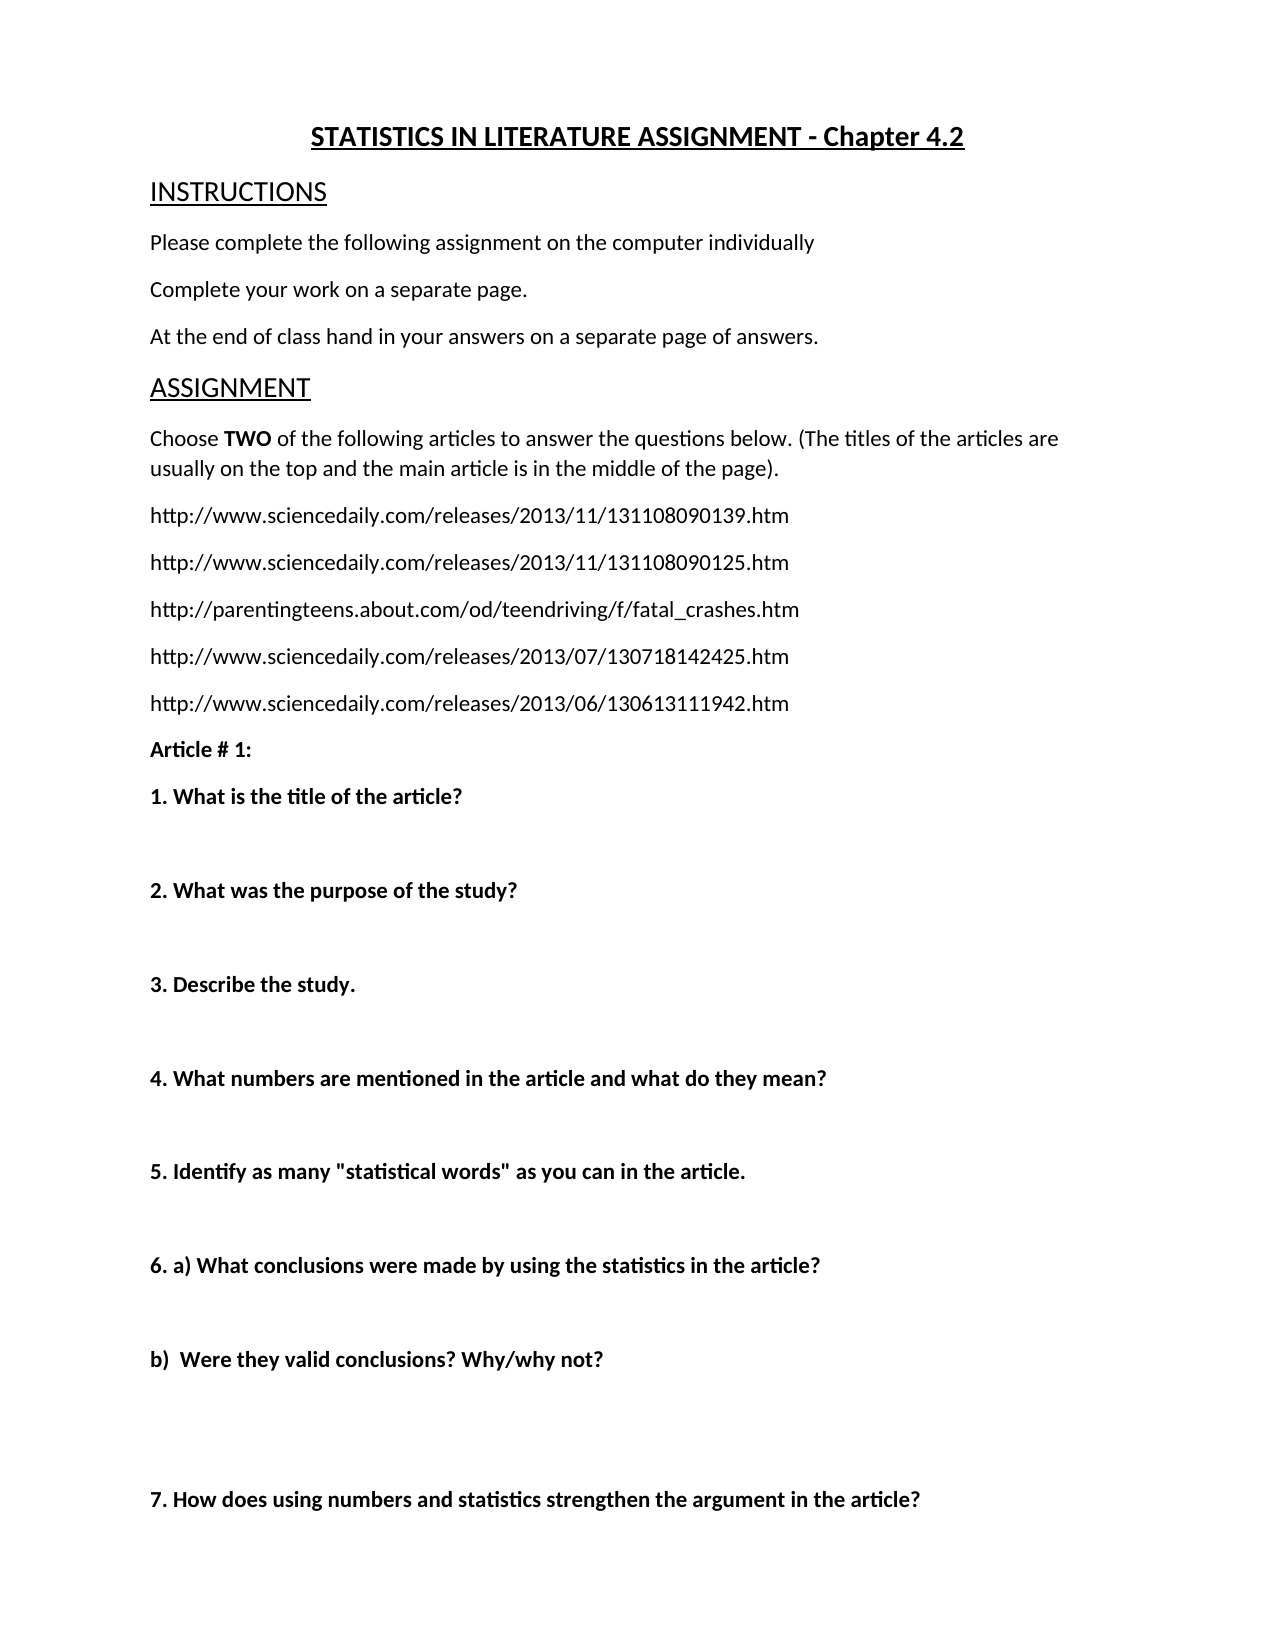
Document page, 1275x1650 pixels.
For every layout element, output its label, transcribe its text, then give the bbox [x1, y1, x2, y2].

text 2. What was the purpose of the study? [150, 876, 1125, 904]
text http://www.sciencedaily.com/releases/2013/11/131108090125.htm [150, 548, 1125, 576]
text Complete your work on a separate page. [150, 275, 1125, 303]
text 5. Identify as many "statistical words" as you can in the article. [150, 1157, 1125, 1185]
text INSTRUCTIONS [150, 173, 1125, 209]
text 6. a) What conclusions were made by using the statistics in the article? [150, 1251, 1125, 1279]
text Please complete the following assignment on the computer individually [150, 228, 1125, 256]
text http://parentingteens.about.com/od/teendriving/f/fatal_crashes.htm [150, 595, 1125, 623]
text http://www.sciencedaily.com/releases/2013/07/130718142425.htm [150, 642, 1125, 670]
text Article # 1: [150, 736, 1125, 763]
text Choose TWO of the following articles to answer the questions below. (The titles of the articles are usually on the top and the main article is in the middle of the page). [150, 424, 1125, 482]
text http://www.sciencedaily.com/releases/2013/11/131108090139.htm [150, 501, 1125, 529]
text 7. How does using numbers and statistics strengthen the argument in the article? [150, 1486, 1125, 1513]
text b) Were they valid conclusions? Why/why not? [150, 1345, 1125, 1373]
text 4. What numbers are mentioned in the article and what do they mean? [150, 1064, 1125, 1092]
text STATISTICS IN LITERATURE ASSIGNMENT - Chapter 4.2 [150, 118, 1125, 154]
text 3. Describe the study. [150, 970, 1125, 998]
text ASSIGNMENT [150, 369, 1125, 404]
text 1. What is the title of the article? [150, 782, 1125, 810]
text At the end of class hand in your answers on a separate page of answers. [150, 322, 1125, 350]
text http://www.sciencedaily.com/releases/2013/06/130613111942.htm [150, 689, 1125, 717]
